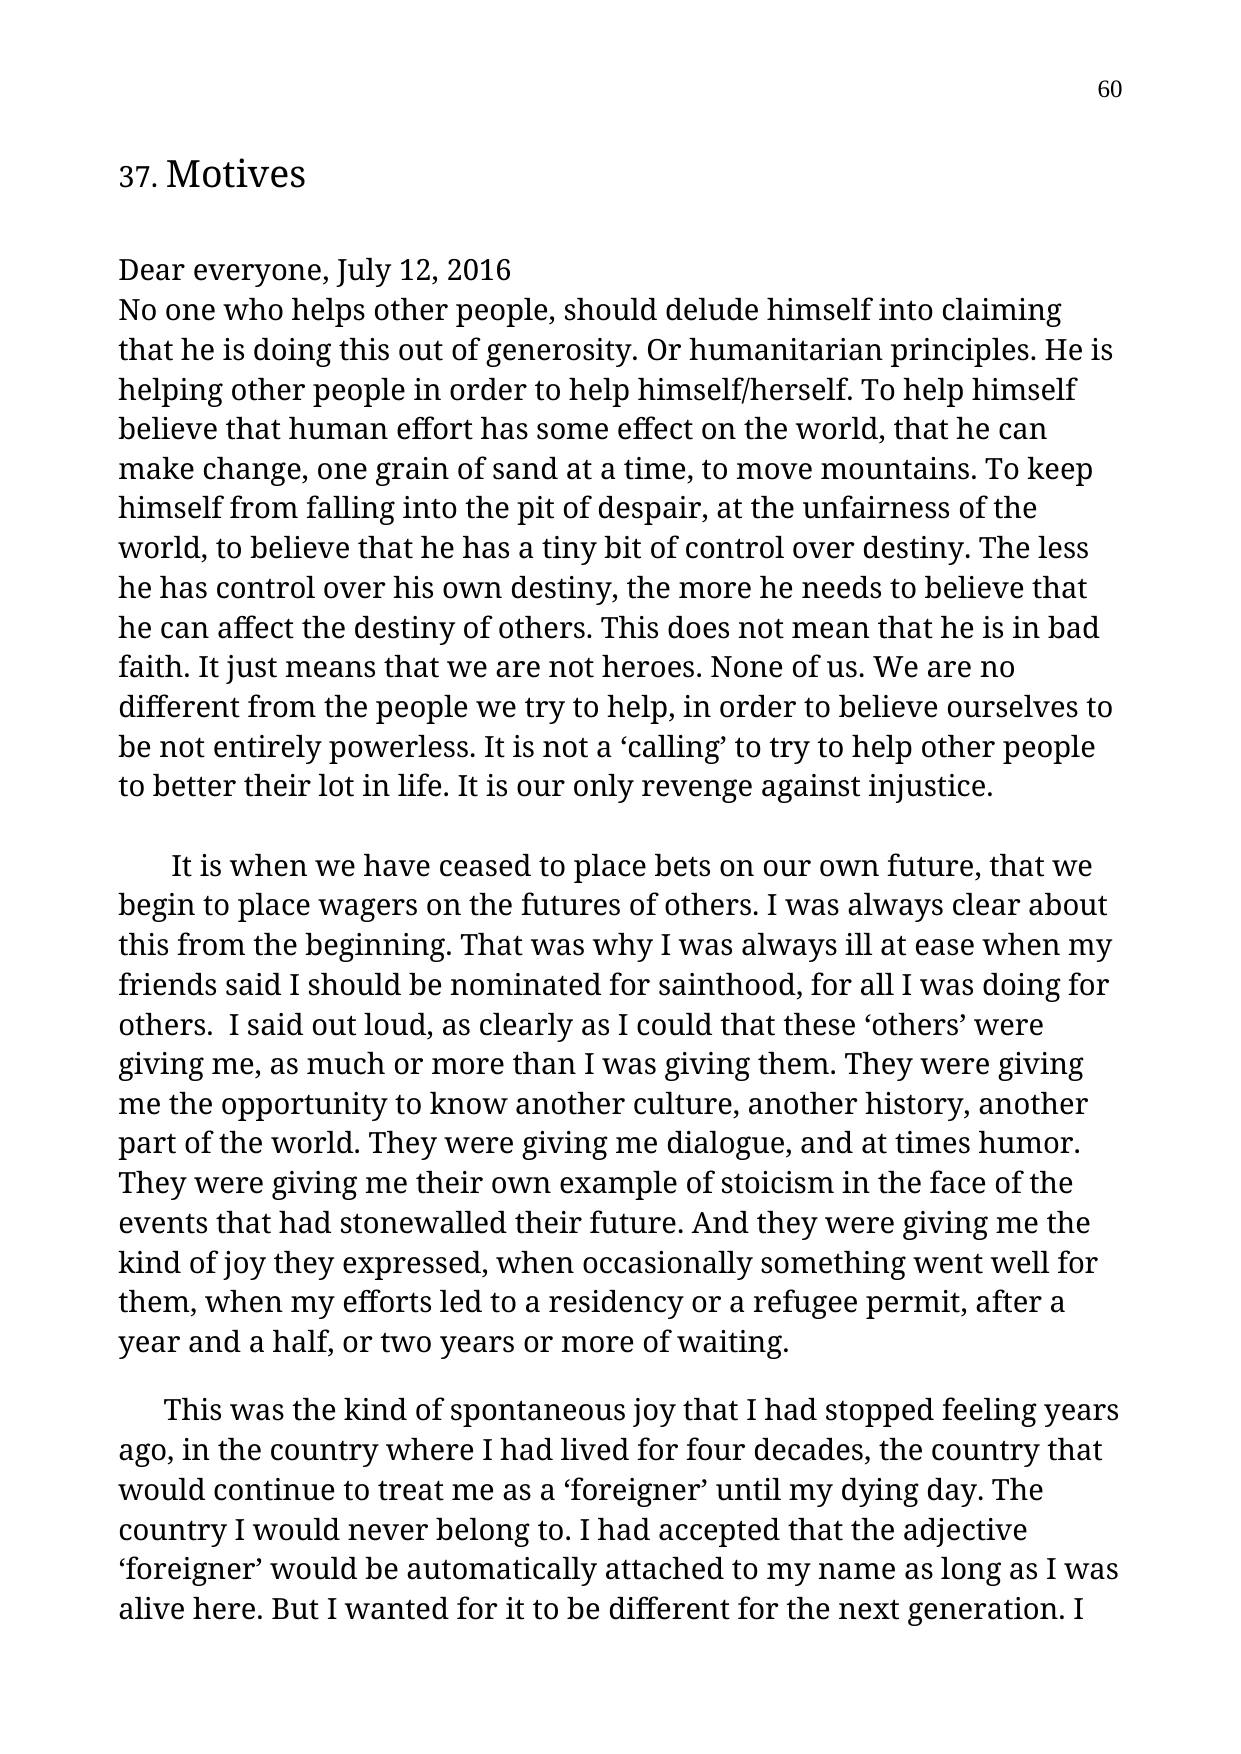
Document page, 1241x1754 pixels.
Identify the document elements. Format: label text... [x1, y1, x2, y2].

text It is when we have ceased to place bets on our own future, that we begin to place wagers on the futures of others. I was always clear about this from the beginning. That was why I was always ill at ease when my friends said I should be nominated for sainthood, for all I was doing for others. I said out loud, as clearly as I could that these ‘others’ were giving me, as much or more than I was giving them. They were giving me the opportunity to know another culture, another history, another part of the world. They were giving me dialogue, and at times humor. They were giving me their own example of stoicism in the face of the events that had stonewalled their future. And they were giving me the kind of joy they expressed, when occasionally something went well for them, when my efforts led to a residency or a refugee permit, after a year and a half, or two years or more of waiting. [118, 845, 1122, 1361]
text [118, 1390, 1122, 1628]
text Dear everyone, July 12, 2016 [118, 250, 1122, 289]
text No one who helps other people, should delude himself into claiming that he is doing this out of generosity. Or humanitarian principles. He is helping other people in order to help himself/herself. To help himself believe that human effort has some effect on the world, that he can make change, one grain of sand at a time, to move mountains. To keep himself from falling into the pit of despair, at the unfairness of the world, to believe that he has a tiny bit of control over destiny. The less he has control over his own destiny, the more he needs to believe that he can affect the destiny of others. This does not mean that he is in bad faith. It just means that we are not heroes. None of us. We are no different from the people we try to help, in order to believe ourselves to be not entirely powerless. It is not a ‘calling’ to try to help other people to better their lot in life. It is our only revenge against injustice. [118, 289, 1122, 805]
text 37. Motives [118, 148, 1122, 199]
